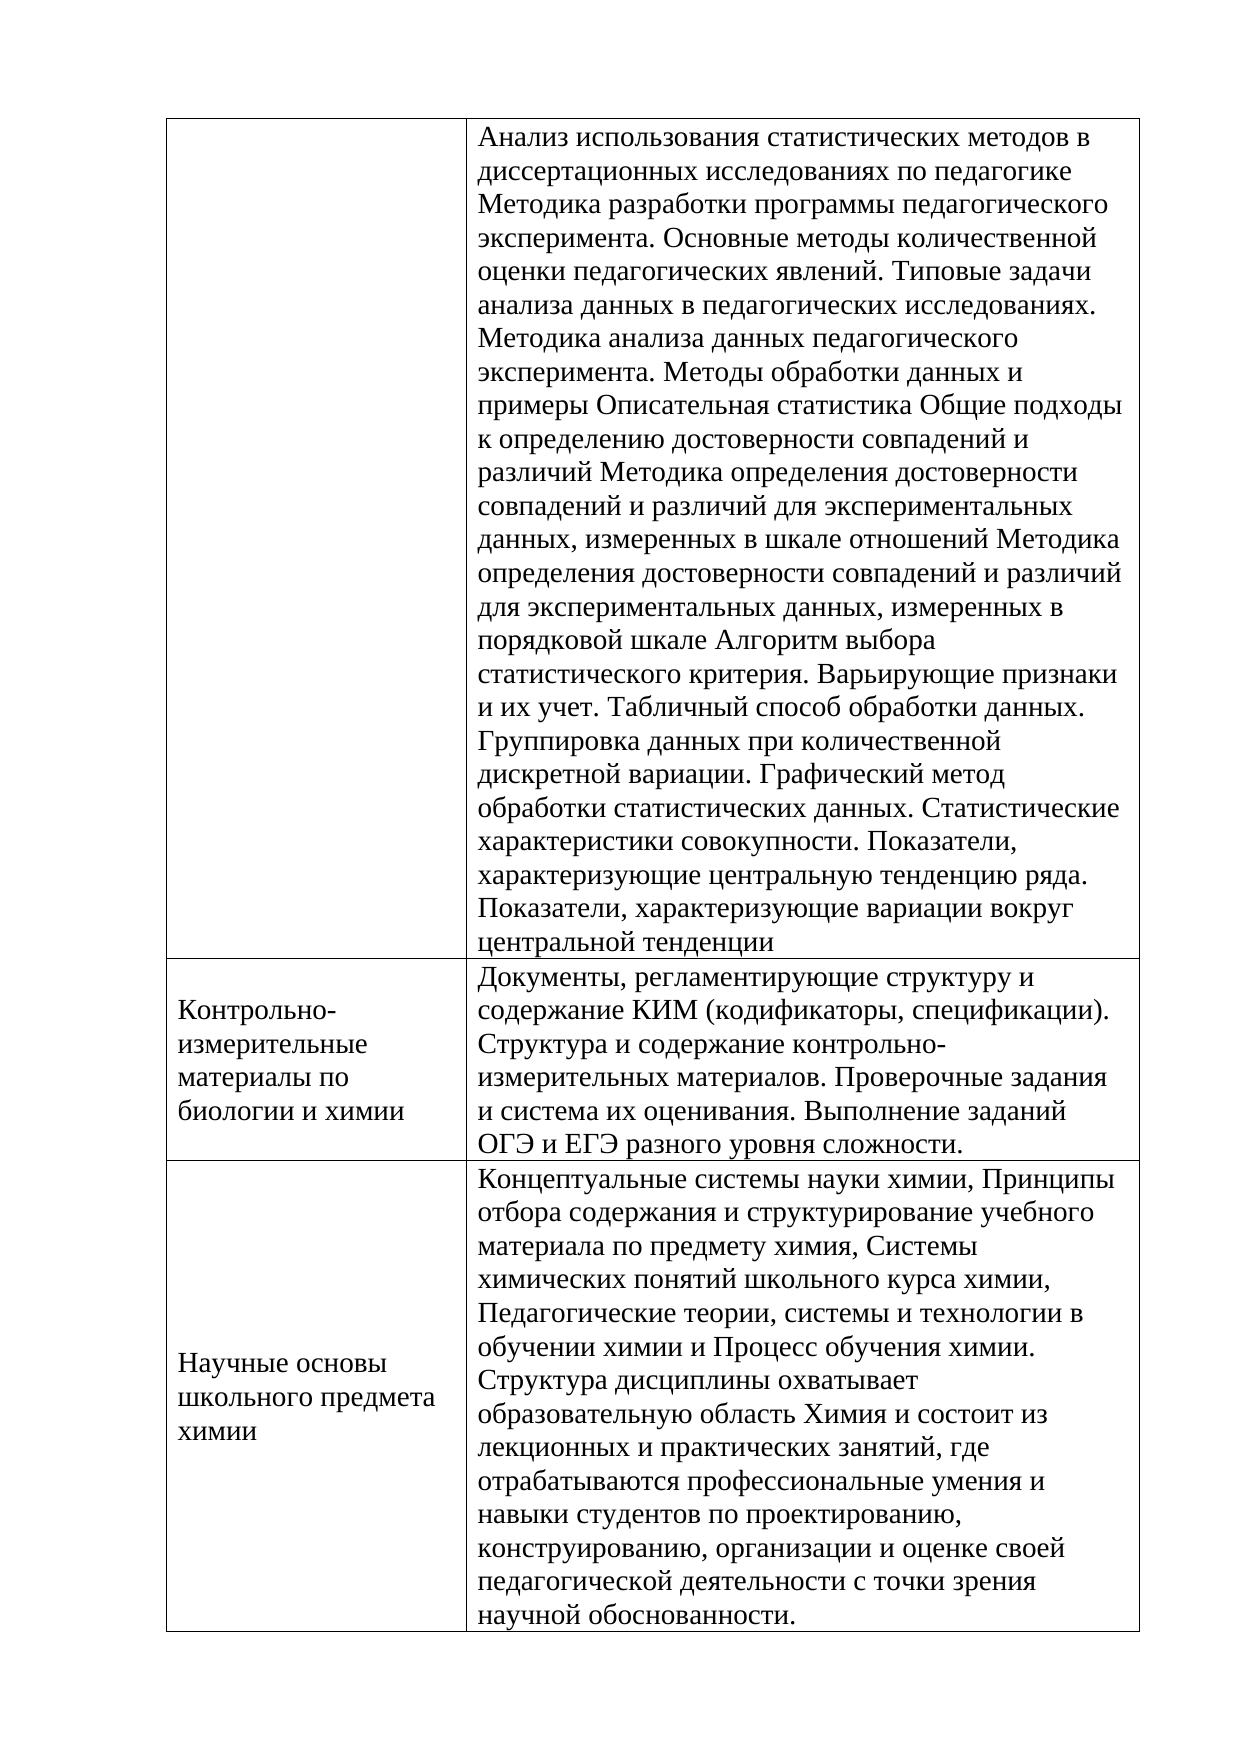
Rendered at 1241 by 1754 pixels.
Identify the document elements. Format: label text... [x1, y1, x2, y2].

table_cell Концептуальные системы науки химии, Принципы отбора содержания и структурирование учебного материала по предмету химия, Системы химических понятий школьного курса химии, Педагогические теории, системы и технологии в обучении химии и Процесс обучения химии. Структура дисциплины охватывает образовательную область Химия и состоит из лекционных и практических занятий, где отрабатываются профессиональные умения и навыки студентов по проектированию, конструированию, организации и оценке своей педагогической деятельности с точки зрения научной обоснованности. [467, 1161, 1139, 1631]
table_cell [467, 119, 1139, 958]
table_cell Документы, регламентирующие структуру и содержание КИМ (кодификаторы, спецификации). Структура и содержание контрольно-измерительных материалов. Проверочные задания и система их оценивания. Выполнение заданий ОГЭ и ЕГЭ разного уровня сложности. [467, 959, 1139, 1160]
table_cell Контрольно-измерительные материалы по биологии и химии [167, 959, 466, 1160]
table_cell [167, 119, 466, 958]
table_cell Научные основы школьного предмета химии [167, 1161, 466, 1631]
